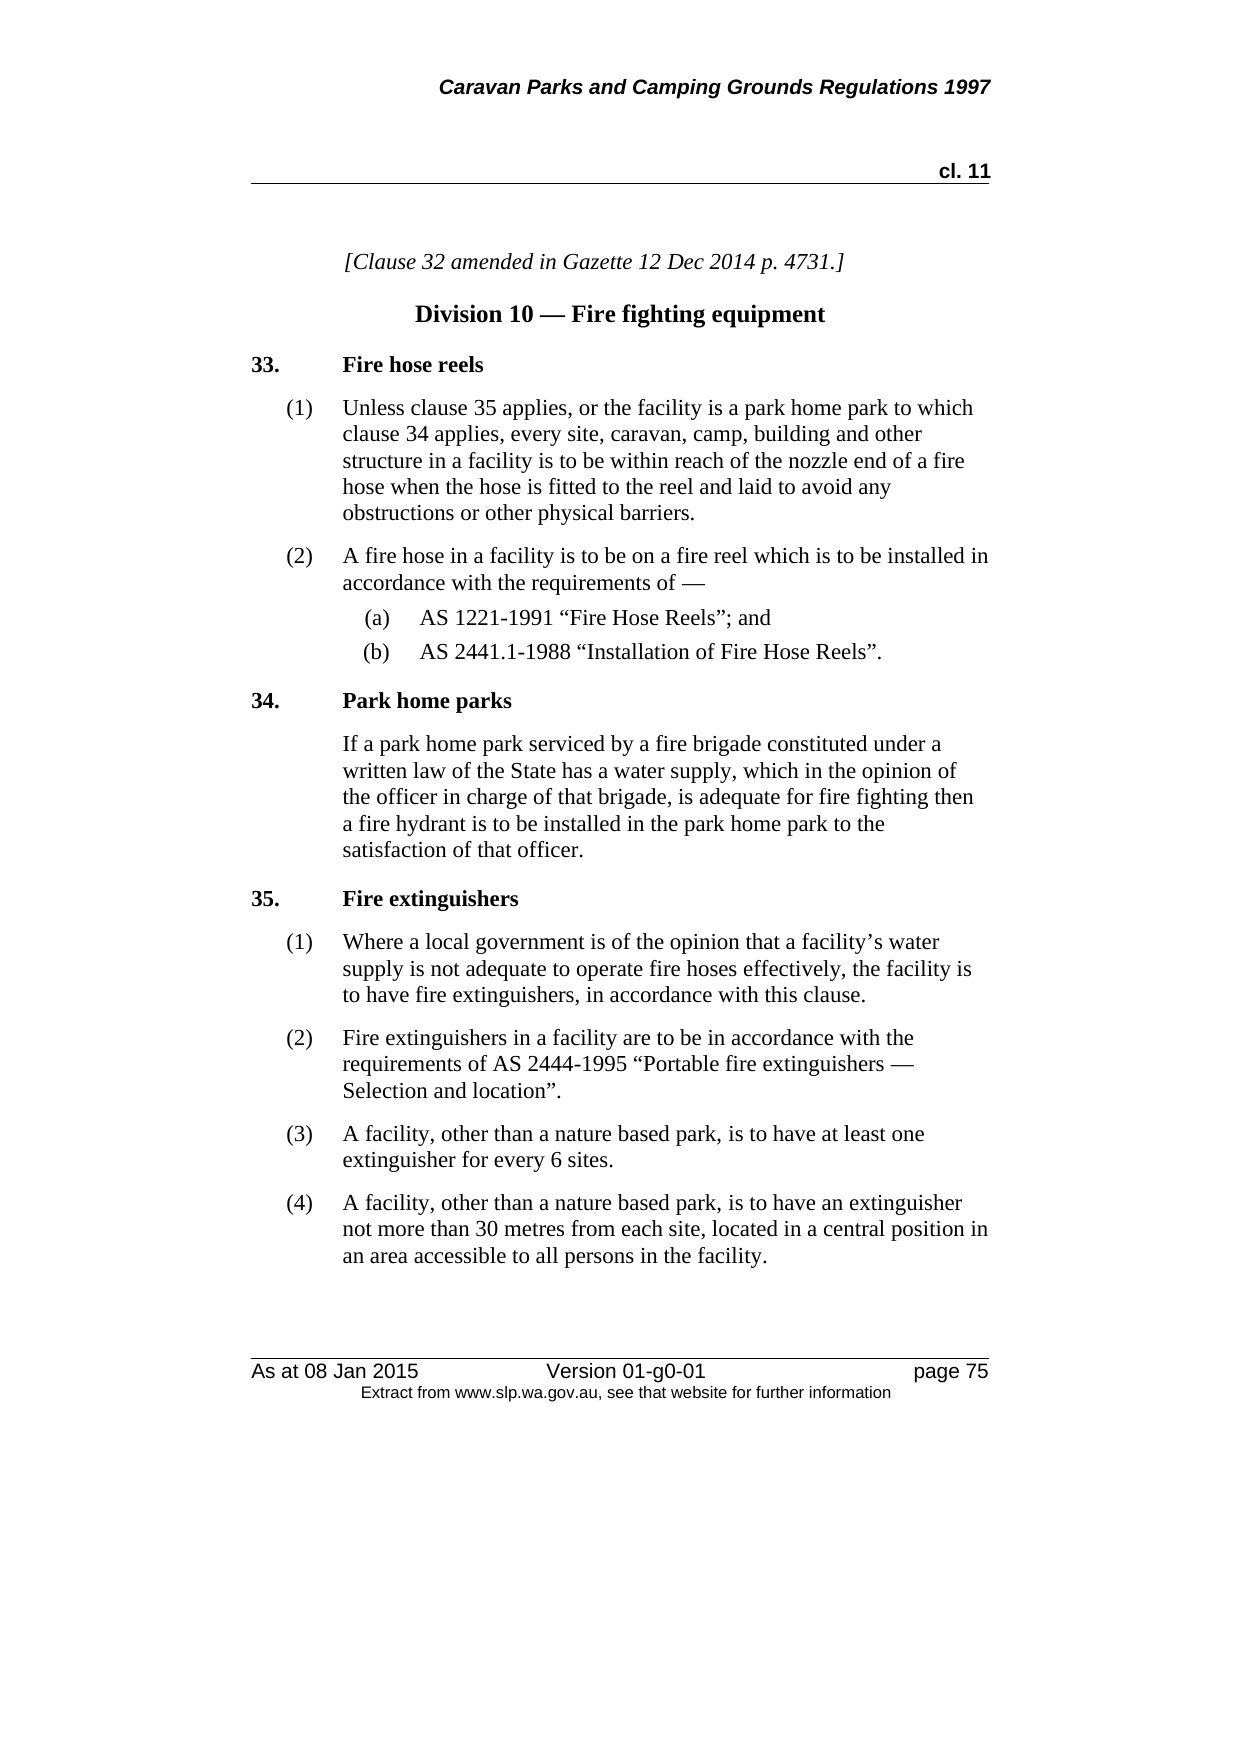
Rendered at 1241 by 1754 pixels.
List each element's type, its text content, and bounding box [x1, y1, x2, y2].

text (a) AS 1221-1991 “Fire Hose Reels”; and [251, 603, 989, 630]
text (4) A facility, other than a nature based park, is to have an extinguisher not more than 30 metres from each site, located in a central position in an area accessible to all persons in the facility. [251, 1189, 989, 1268]
subtitle 34. Park home parks [251, 687, 989, 714]
text If a park home park serviced by a fire brigade constituted under a written law of the State has a water supply, which in the opinion of the officer in charge of that brigade, is adequate for fire fighting then a fire hydrant is to be installed in the park home park to the satisfaction of that officer. [251, 731, 989, 862]
text [Clause 32 amended in Gazette 12 Dec 2014 p. 4731.] [251, 248, 989, 274]
subtitle Division 10 — Fire fighting equipment [251, 299, 989, 328]
text (2) Fire extinguishers in a facility are to be in accordance with the requirements of AS 2444-1995 “Portable fire extinguishers —Selection and location”. [251, 1024, 989, 1103]
subtitle 35. Fire extinguishers [251, 885, 989, 912]
text (1) Where a local government is of the opinion that a facility’s water supply is not adequate to operate fire hoses effectively, the facility is to have fire extinguishers, in accordance with this clause. [251, 928, 989, 1007]
text (3) A facility, other than a nature based park, is to have at least one extinguisher for every 6 sites. [251, 1120, 989, 1172]
subtitle 33. Fire hose reels [251, 351, 989, 377]
text (b) AS 2441.1-1988 “Installation of Fire Hose Reels”. [251, 638, 989, 664]
text (1) Unless clause 35 applies, or the facility is a park home park to which clause 34 applies, every site, caravan, camp, building and other structure in a facility is to be within reach of the nozzle end of a fire hose when the hose is fitted to the reel and laid to avoid any obstructions or other physical barriers. [251, 394, 989, 526]
text (2) A fire hose in a facility is to be on a fire reel which is to be installed in accordance with the requirements of — [251, 542, 989, 595]
